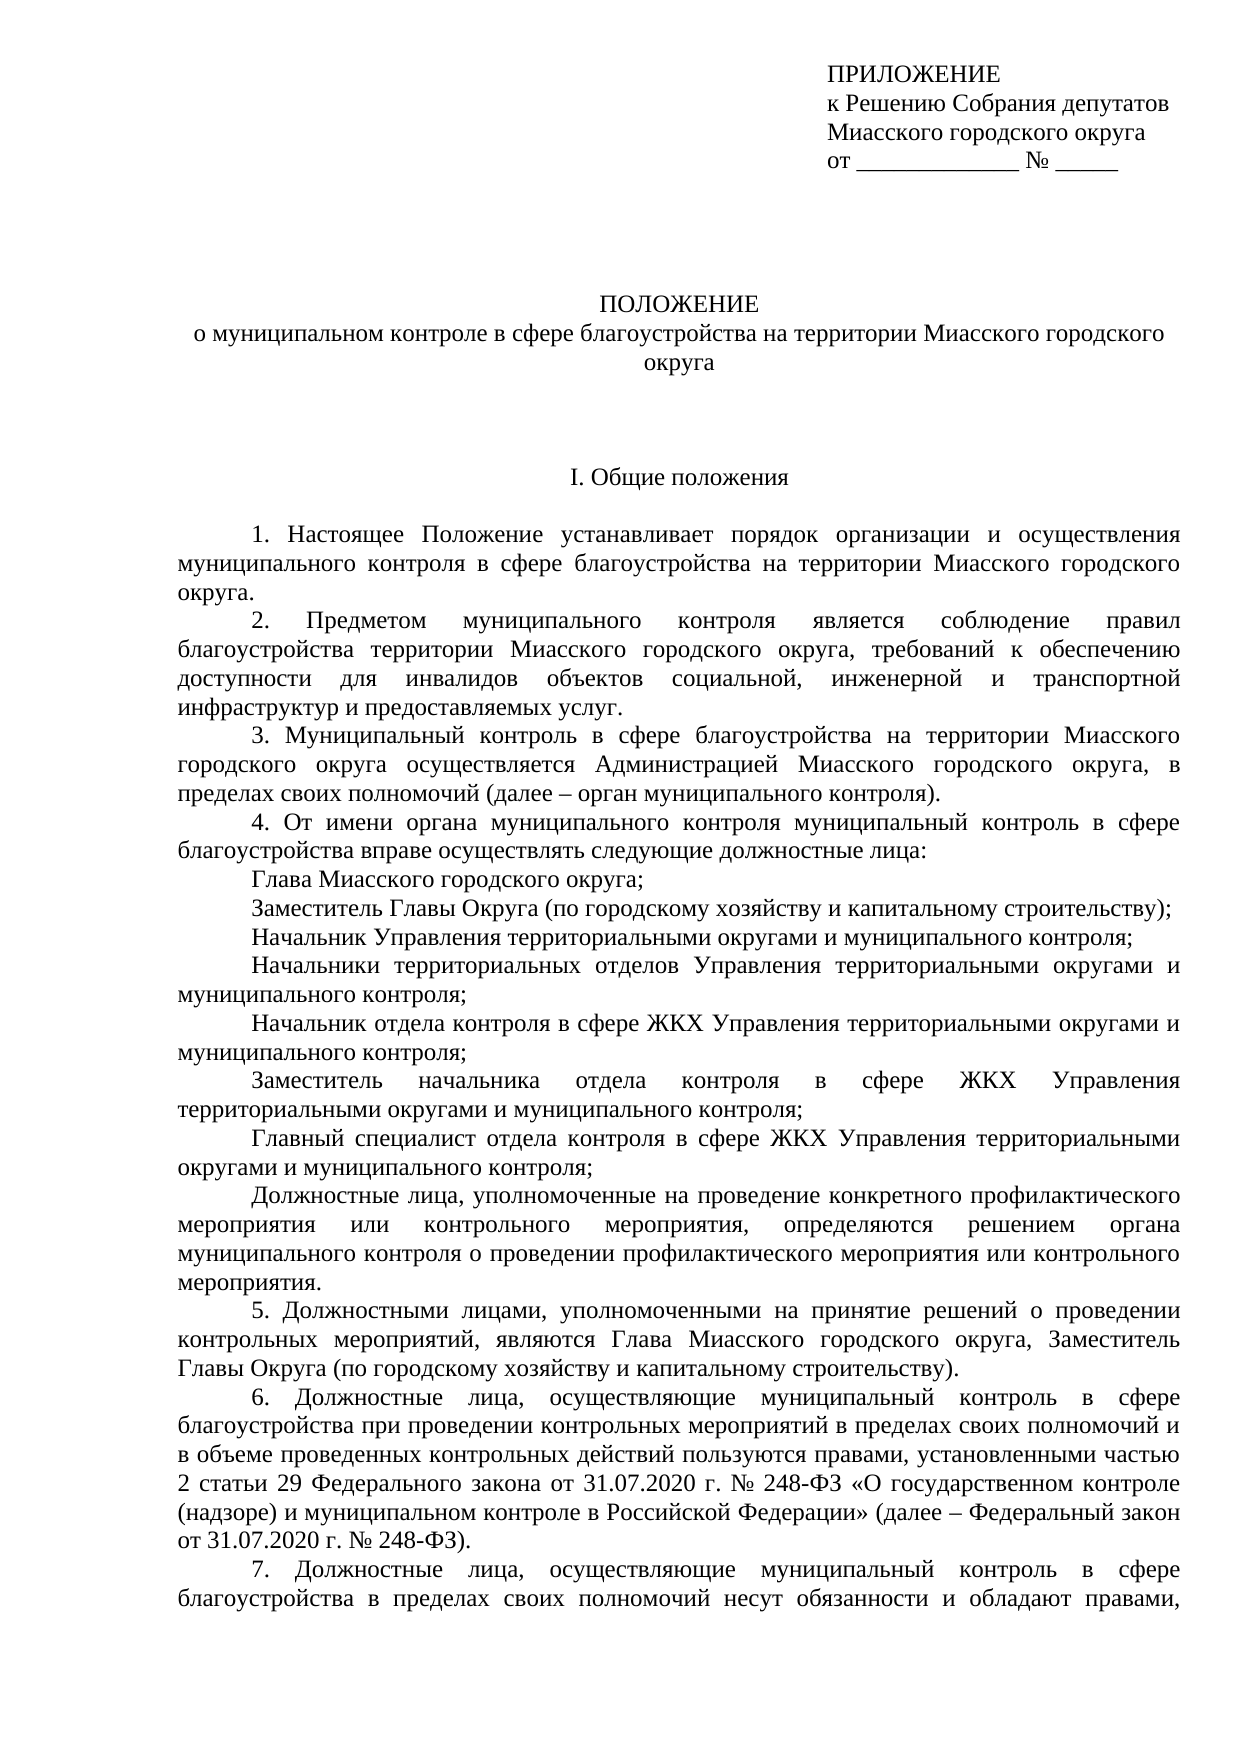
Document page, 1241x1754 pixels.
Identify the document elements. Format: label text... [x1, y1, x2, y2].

text Заместитель Главы Округа (по городскому хозяйству и капитальному строительству); [177, 893, 1181, 922]
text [177, 1554, 1181, 1612]
text Глава Миасского городского округа; [177, 864, 1181, 893]
text Начальник Управления территориальными округами и муниципального контроля; [177, 922, 1181, 950]
text 1. Настоящее Положение устанавливает порядок организации и осуществления муниципального контроля в сфере благоустройства на территории Миасского городского округа. [177, 519, 1181, 605]
text к Решению Собрания депутатов [827, 88, 1181, 117]
text 2. Предметом муниципального контроля является соблюдение правил благоустройства территории Миасского городского округа, требований к обеспечению доступности для инвалидов объектов социальной, инженерной и транспортной инфраструктур и предоставляемых услуг. [177, 605, 1181, 720]
text от _____________ № _____ [827, 145, 1181, 174]
text Миасского городского округа [827, 117, 1181, 145]
text ПОЛОЖЕНИЕ [177, 289, 1181, 318]
text I. Общие положения [177, 462, 1181, 490]
text ПРИЛОЖЕНИЕ [827, 59, 1181, 88]
text Начальники территориальных отделов Управления территориальными округами и муниципального контроля; [177, 950, 1181, 1008]
text 4. От имени органа муниципального контроля муниципальный контроль в сфере благоустройства вправе осуществлять следующие должностные лица: [177, 807, 1181, 864]
text 5. Должностными лицами, уполномоченными на принятие решений о проведении контрольных мероприятий, являются Глава Миасского городского округа, Заместитель Главы Округа (по городскому хозяйству и капитальному строительству). [177, 1295, 1181, 1382]
text 6. Должностные лица, осуществляющие муниципальный контроль в сфере благоустройства при проведении контрольных мероприятий в пределах своих полномочий и в объеме проведенных контрольных действий пользуются правами, установленными частью 2 статьи 29 Федерального закона от 31.07.2020 г. № 248-ФЗ «О государственном контроле (надзоре) и муниципальном контроле в Российской Федерации» (далее – Федеральный закон от 31.07.2020 г. № 248-ФЗ). [177, 1382, 1181, 1554]
text Начальник отдела контроля в сфере ЖКХ Управления территориальными округами и муниципального контроля; [177, 1008, 1181, 1065]
text Должностные лица, уполномоченные на проведение конкретного профилактического мероприятия или контрольного мероприятия, определяются решением органа муниципального контроля о проведении профилактического мероприятия или контрольного мероприятия. [177, 1180, 1181, 1295]
text Заместитель начальника отдела контроля в сфере ЖКХ Управления территориальными округами и муниципального контроля; [177, 1065, 1181, 1123]
text 3. Муниципальный контроль в сфере благоустройства на территории Миасского городского округа осуществляется Администрацией Миасского городского округа, в пределах своих полномочий (далее – орган муниципального контроля). [177, 720, 1181, 807]
text Главный специалист отдела контроля в сфере ЖКХ Управления территориальными округами и муниципального контроля; [177, 1123, 1181, 1180]
text о муниципальном контроле в сфере благоустройства на территории Миасского городского округа [177, 318, 1181, 375]
